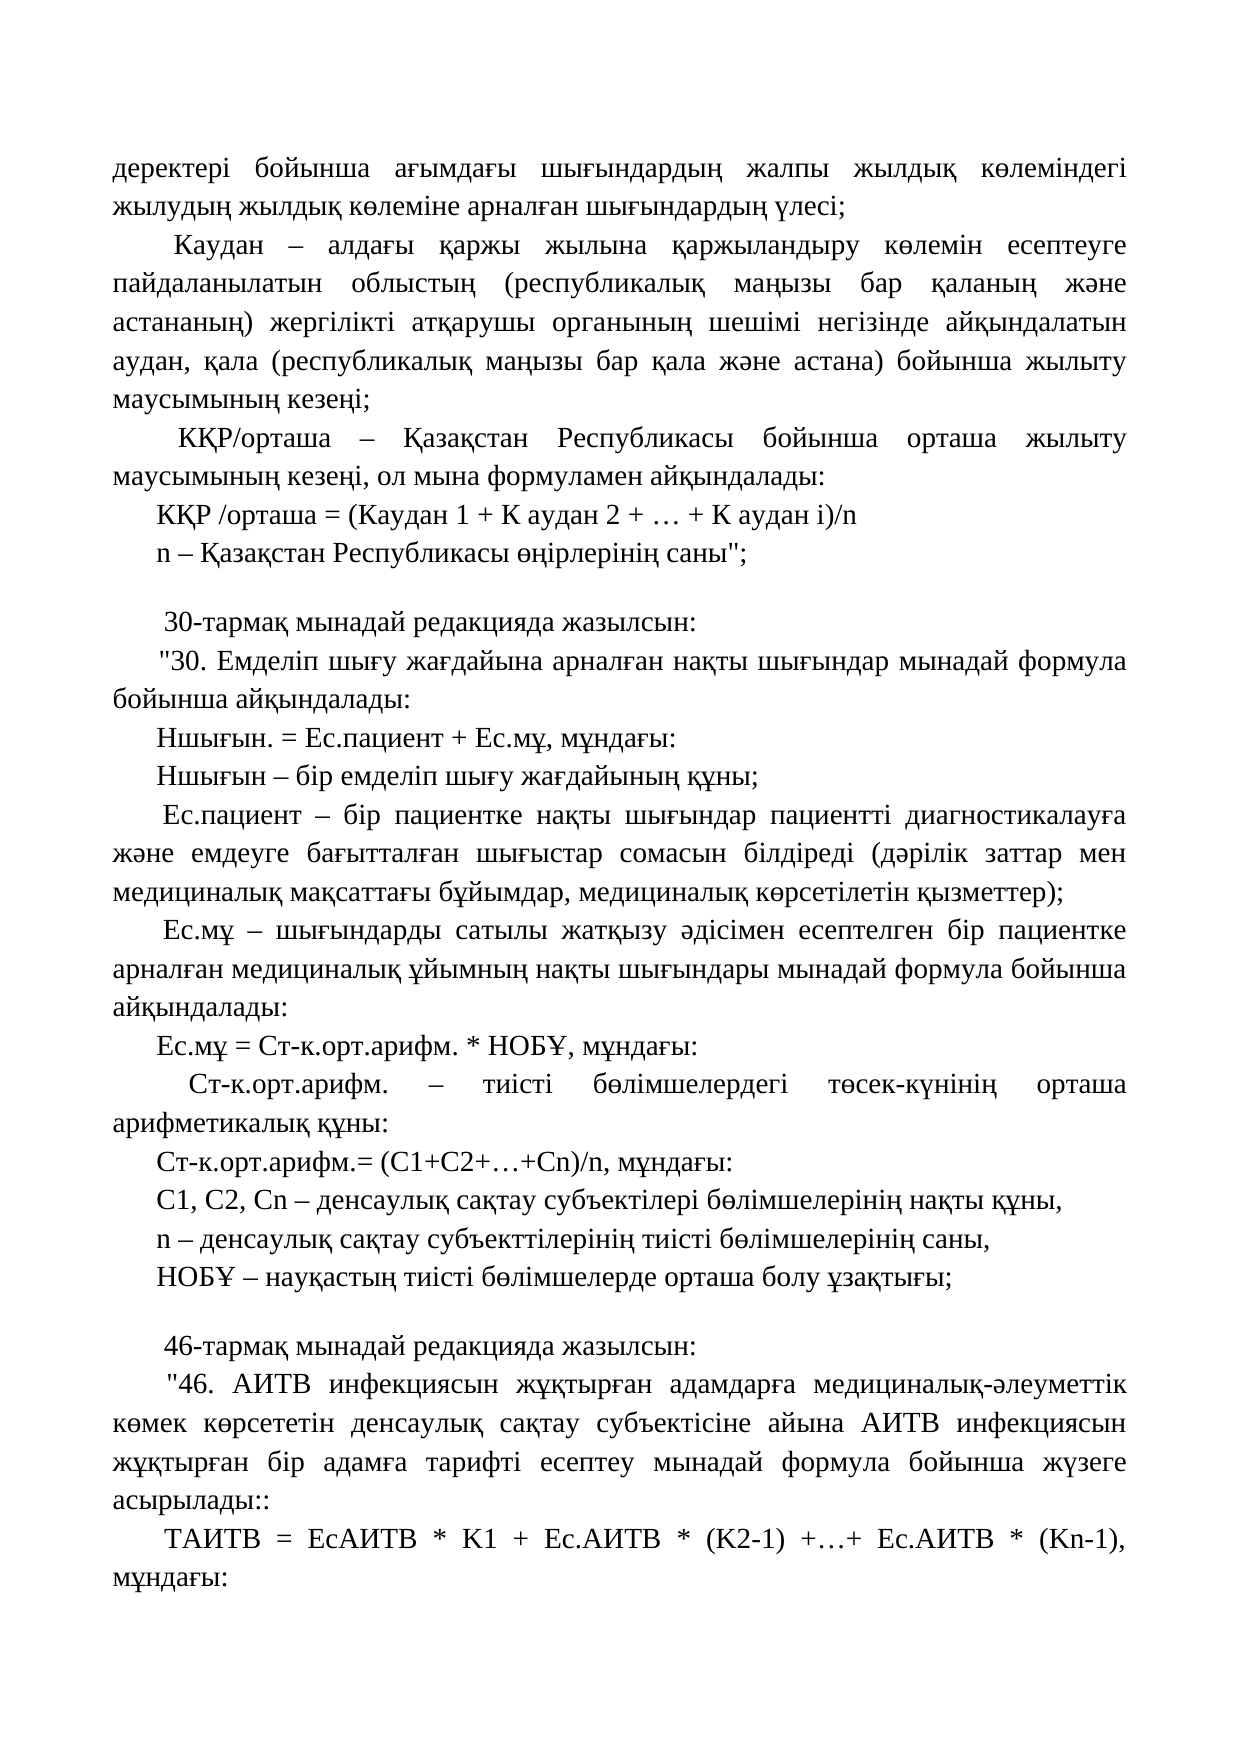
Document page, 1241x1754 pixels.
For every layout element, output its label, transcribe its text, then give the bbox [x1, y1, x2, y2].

text 30-тармақ мынадай редакцияда жазылсын: [112, 604, 1128, 638]
text "30. Емделіп шығу жағдайына арналған нақты шығындар мынадай формула бойынша айқындалады: [112, 643, 1128, 715]
text n – денсаулық сақтау субъекттілерінің тиісті бөлімшелерінің саны, [112, 1221, 1128, 1254]
text КҚР /орташа = (Каудан 1 + К аудан 2 + … + К аудан i)/n [112, 497, 1128, 530]
text Каудан – алдағы қаржы жылына қаржыландыру көлемін есептеуге пайдаланылатын облыстың (республикалық маңызы бар қаланың және астананың) жергілікті атқарушы органының шешімі негізінде айқындалатын аудан, қала (республикалық маңызы бар қала және астана) бойынша жылыту маусымының кезеңі; [112, 227, 1128, 415]
text 46-тармақ мынадай редакцияда жазылсын: [112, 1328, 1128, 1362]
text ТАИТВ = ЕсАИТВ * K1 + Ес.АИТВ * (K2-1) +…+ Ес.АИТВ * (Kn-1), мұндағы: [112, 1521, 1128, 1593]
text "46. АИТВ инфекциясын жұқтырған адамдарға медициналық-әлеуметтік көмек көрсететін денсаулық сақтау субъектісіне айына АИТВ инфекциясын жұқтырған бір адамға тарифті есептеу мынадай формула бойынша жүзеге асырылады:: [112, 1367, 1128, 1516]
text Ес.пациент – бір пациентке нақты шығындар пациентті диагностикалауға және емдеуге бағытталған шығыстар сомасын білдіреді (дәрілік заттар мен медициналық мақсаттағы бұйымдар, медициналық көрсетілетін қызметтер); [112, 797, 1128, 907]
text Ст-к.орт.арифм.= (С1+С2+…+Сn)/n, мұндағы: [112, 1144, 1128, 1177]
text КҚР/орташа – Қазақстан Республикасы бойынша орташа жылыту маусымының кезеңі, ол мына формуламен айқындалады: [112, 420, 1128, 492]
text n – Қазақстан Республикасы өңірлерінің саны"; [112, 535, 1128, 569]
text Ншығын. = Ес.пациент + Ес.мұ, мұндағы: [112, 720, 1128, 753]
text НОБҰ – науқастың тиісті бөлімшелерде орташа болу ұзақтығы; [112, 1259, 1128, 1293]
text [112, 150, 1128, 222]
text Ншығын – бір емделіп шығу жағдайының құны; [112, 758, 1128, 792]
text Ес.мұ = Ст-к.орт.арифм. * НОБҰ, мұндағы: [112, 1028, 1128, 1062]
text Ст-к.орт.арифм. – тиісті бөлімшелердегі төсек-күнінің орташа арифметикалық құны: [112, 1067, 1128, 1139]
text Ес.мұ – шығындарды сатылы жатқызу әдісімен есептелген бір пациентке арналған медициналық ұйымның нақты шығындары мынадай формула бойынша айқындалады: [112, 912, 1128, 1023]
text С1, С2, Сn – денсаулық сақтау субъектілері бөлімшелерінің нақты құны, [112, 1182, 1128, 1216]
